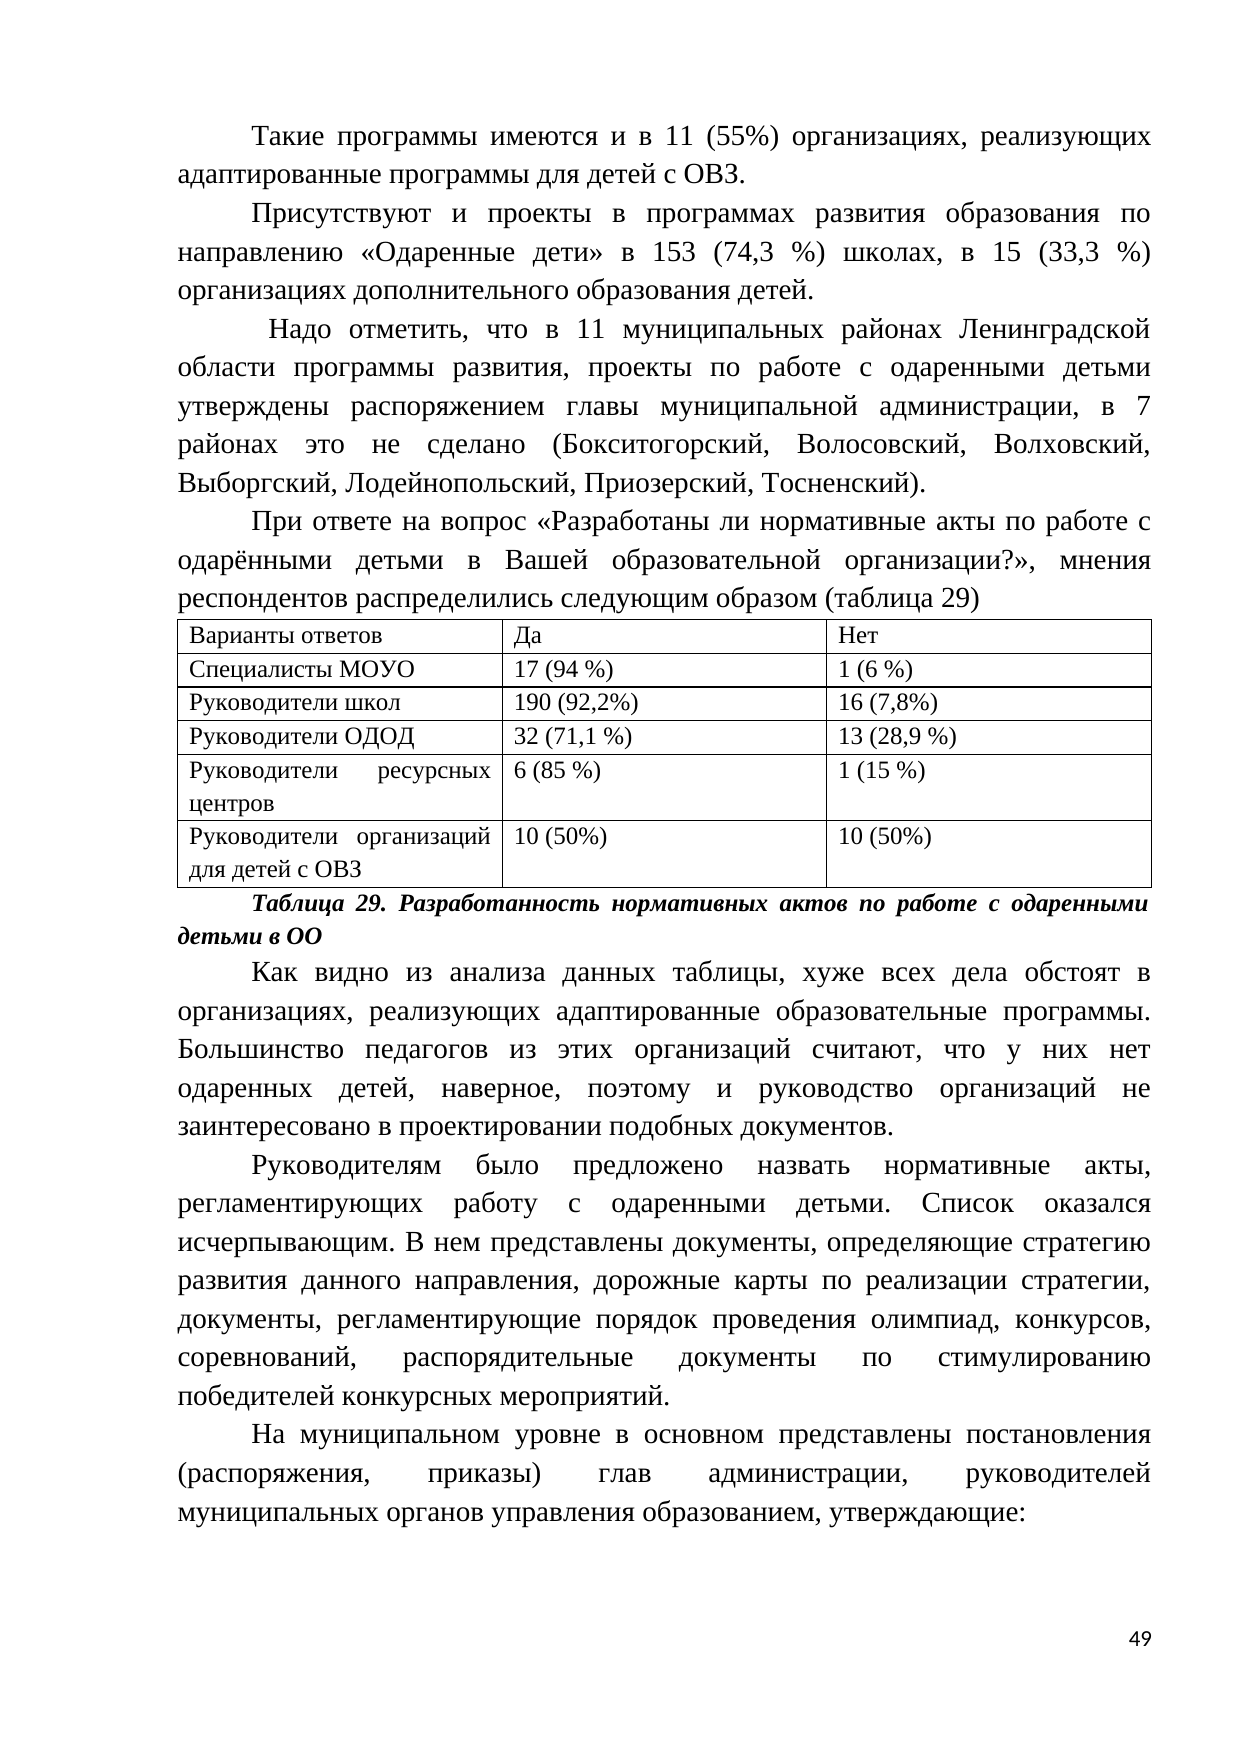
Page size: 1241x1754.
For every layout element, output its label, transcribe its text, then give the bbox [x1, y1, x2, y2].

table_cell 10 (50%) [503, 821, 826, 887]
text Такие программы имеются и в 11 (55%) организациях, реализующих адаптированные программы для детей с ОВЗ. [177, 118, 1152, 190]
table_cell Руководители ресурсных центров [178, 755, 502, 820]
table_cell 6 (85 %) [503, 755, 826, 820]
table_cell Специалисты МОУО [178, 654, 502, 686]
text На муниципальном уровне в основном представлены постановления (распоряжения, приказы) глав администрации, руководителей муниципальных органов управления образованием, утверждающие: [177, 1417, 1152, 1527]
table_cell Руководители ОДОД [178, 721, 502, 754]
text При ответе на вопрос «Разработаны ли нормативные акты по работе с одарёнными детьми в Вашей образовательной организации?», мнения респондентов распределились следующим образом (таблица 29) [177, 503, 1152, 614]
table_cell 13 (28,9 %) [827, 721, 1151, 754]
table_header Да [503, 620, 826, 653]
table_cell Руководители организаций для детей с ОВЗ [178, 821, 502, 887]
table_cell 32 (71,1 %) [503, 721, 826, 754]
table_cell Руководители школ [178, 688, 502, 720]
table_header Нет [827, 620, 1151, 653]
table_cell 17 (94 %) [503, 654, 826, 686]
table_cell 1 (6 %) [827, 654, 1151, 686]
table_cell 1 (15 %) [827, 755, 1151, 820]
text Руководителям было предложено назвать нормативные акты, регламентирующих работу с одаренными детьми. Список оказался исчерпывающим. В нем представлены документы, определяющие стратегию развития данного направления, дорожные карты по реализации стратегии, документы, регламентирующие порядок проведения олимпиад, конкурсов, соревнований, распорядительные документы по стимулированию победителей конкурсных мероприятий. [177, 1147, 1152, 1412]
table_header Варианты ответов [178, 620, 502, 653]
text Надо отметить, что в 11 муниципальных районах Ленинградской области программы развития, проекты по работе с одаренными детьми утверждены распоряжением главы муниципальной администрации, в 7 районах это не сделано (Бокситогорский, Волосовский, Волховский, Выборгский, Лодейнопольский, Приозерский, Тосненский). [177, 311, 1152, 498]
text Как видно из анализа данных таблицы, хуже всех дела обстоят в организациях, реализующих адаптированные образовательные программы. Большинство педагогов из этих организаций считают, что у них нет одаренных детей, наверное, поэтому и руководство организаций не заинтересовано в проектировании подобных документов. [177, 954, 1152, 1142]
text Таблица 29. Разработанность нормативных актов по работе с одаренными детьми в ОО [177, 888, 1152, 950]
table_cell 190 (92,2%) [503, 688, 826, 720]
text Присутствуют и проекты в программах развития образования по направлению «Одаренные дети» в 153 (74,3 %) школах, в 15 (33,3 %) организациях дополнительного образования детей. [177, 195, 1152, 306]
table_cell 10 (50%) [827, 821, 1151, 887]
table_cell 16 (7,8%) [827, 688, 1151, 720]
